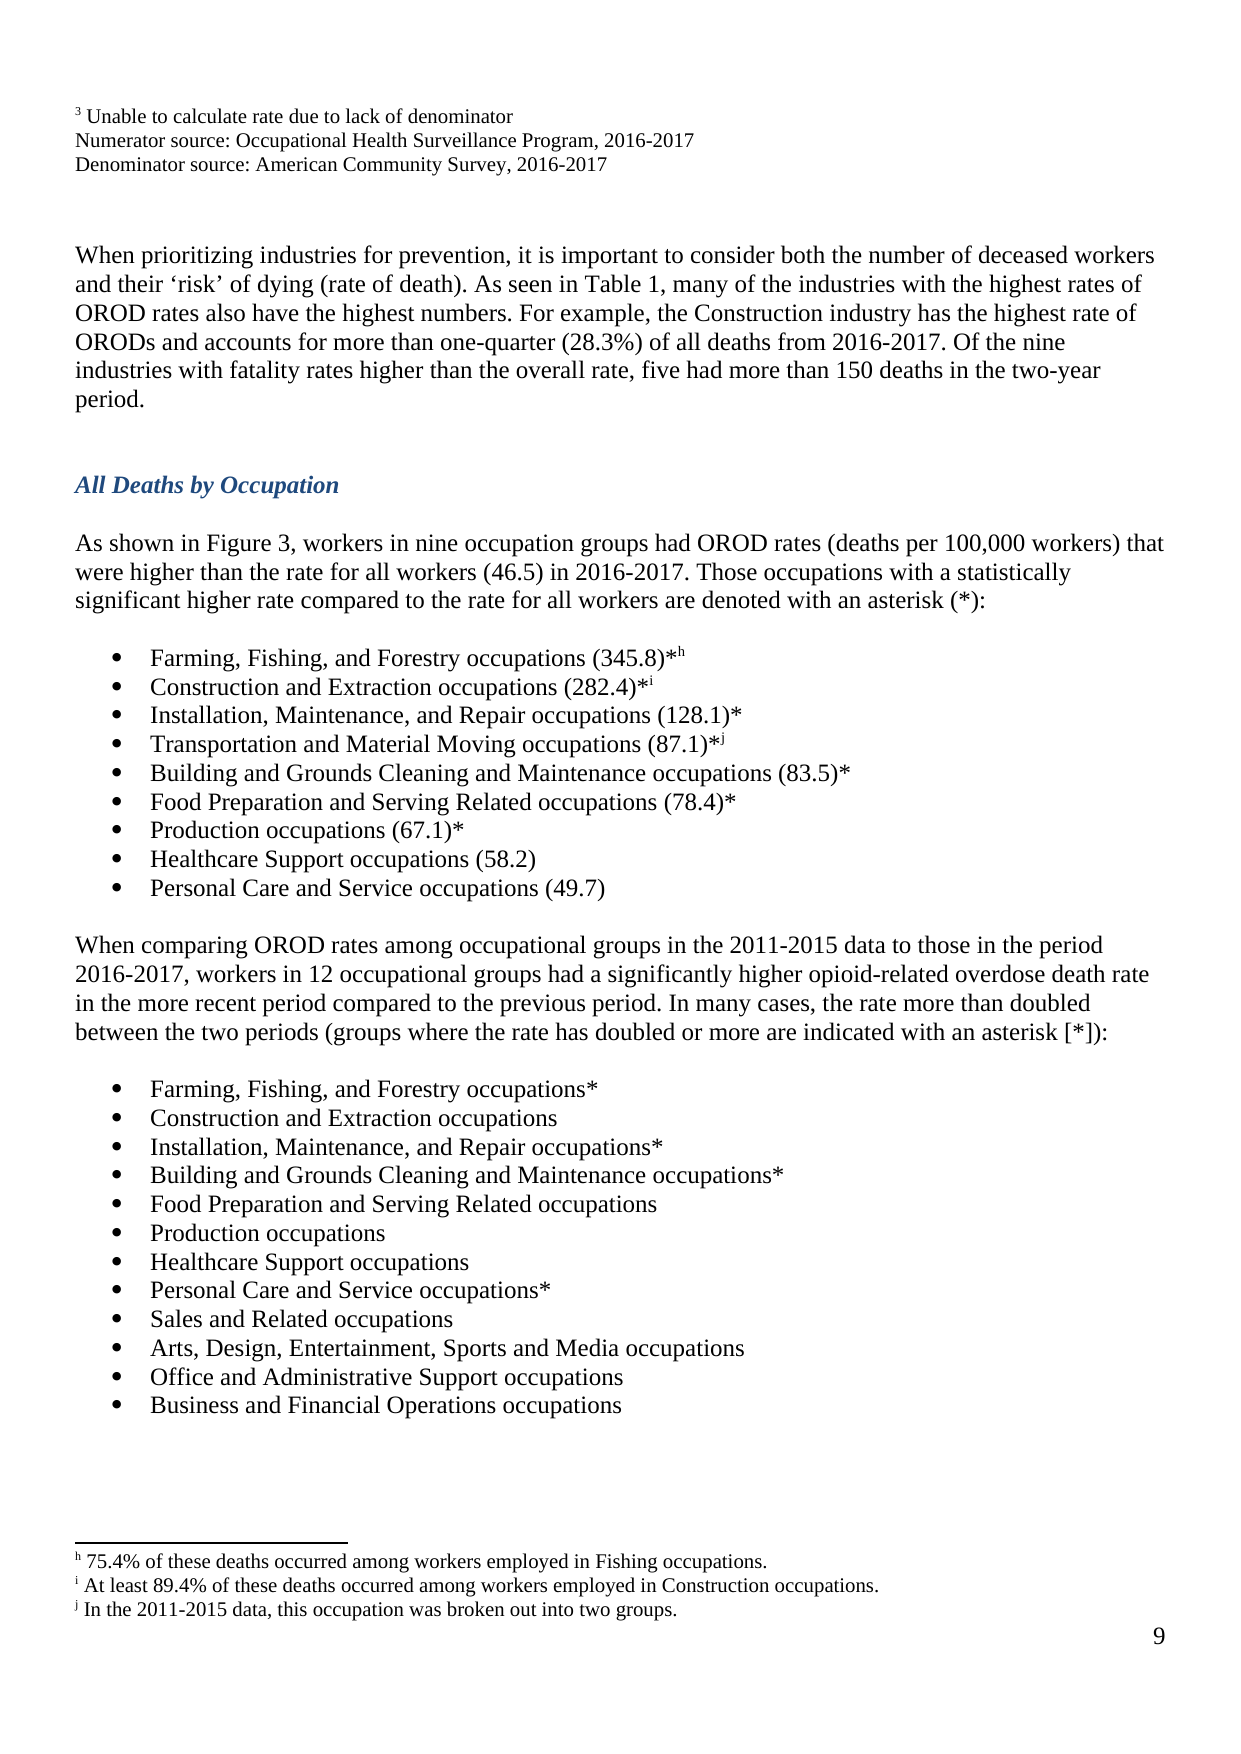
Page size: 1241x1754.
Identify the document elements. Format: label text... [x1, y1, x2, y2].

text When comparing OROD rates among occupational groups in the 2011-2015 data to those in the period 2016-2017, workers in 12 occupational groups had a significantly higher opioid-related overdose death rate in the more recent period compared to the previous period. In many cases, the rate more than doubled between the two periods (groups where the rate has doubled or more are indicated with an asterisk [*]): [75, 931, 1165, 1046]
list Farming, Fishing, and Forestry occupations (345.8)* [112, 643, 1165, 672]
list Construction and Extraction occupations [112, 1103, 1165, 1132]
list Healthcare Support occupations (58.2) [112, 844, 1165, 873]
list Food Preparation and Serving Related occupations [112, 1189, 1165, 1218]
list Healthcare Support occupations [112, 1247, 1165, 1276]
list Office and Administrative Support occupations [112, 1362, 1165, 1391]
list Arts, Design, Entertainment, Sports and Media occupations [112, 1333, 1165, 1362]
list Production occupations (67.1)* [112, 816, 1165, 844]
list Personal Care and Service occupations (49.7) [112, 873, 1165, 902]
list Transportation and Material Moving occupations (87.1)* [112, 729, 1165, 758]
text Denominator source: American Community Survey, 2016-2017 [75, 152, 1165, 176]
text Numerator source: Occupational Health Surveillance Program, 2016-2017 [75, 128, 1165, 152]
list Building and Grounds Cleaning and Maintenance occupations (83.5)* [112, 758, 1165, 787]
text As shown in Figure 3, workers in nine occupation groups had OROD rates (deaths per 100,000 workers) that were higher than the rate for all workers (46.5) in 2016-2017. Those occupations with a statistically significant higher rate compared to the rate for all workers are denoted with an asterisk (*): [75, 528, 1165, 614]
list Sales and Related occupations [112, 1304, 1165, 1333]
list Installation, Maintenance, and Repair occupations* [112, 1132, 1165, 1161]
text All Deaths by Occupation [75, 471, 1165, 499]
list Construction and Extraction occupations (282.4)* [112, 672, 1165, 701]
list Farming, Fishing, and Forestry occupations* [112, 1074, 1165, 1103]
list Installation, Maintenance, and Repair occupations (128.1)* [112, 701, 1165, 729]
list Production occupations [112, 1218, 1165, 1247]
list Food Preparation and Serving Related occupations (78.4)* [112, 787, 1165, 816]
text 3 Unable to calculate rate due to lack of denominator [75, 104, 1165, 128]
text When prioritizing industries for prevention, it is important to consider both the number of deceased workers and their ‘risk’ of dying (rate of death). As seen in Table 1, many of the industries with the highest rates of OROD rates also have the highest numbers. For example, the Construction industry has the highest rate of ORODs and accounts for more than one-quarter (28.3%) of all deaths from 2016-2017. Of the nine industries with fatality rates higher than the overall rate, five had more than 150 deaths in the two-year period. [75, 241, 1165, 413]
list Business and Financial Operations occupations [112, 1391, 1165, 1419]
list Building and Grounds Cleaning and Maintenance occupations* [112, 1161, 1165, 1189]
list Personal Care and Service occupations* [112, 1276, 1165, 1304]
